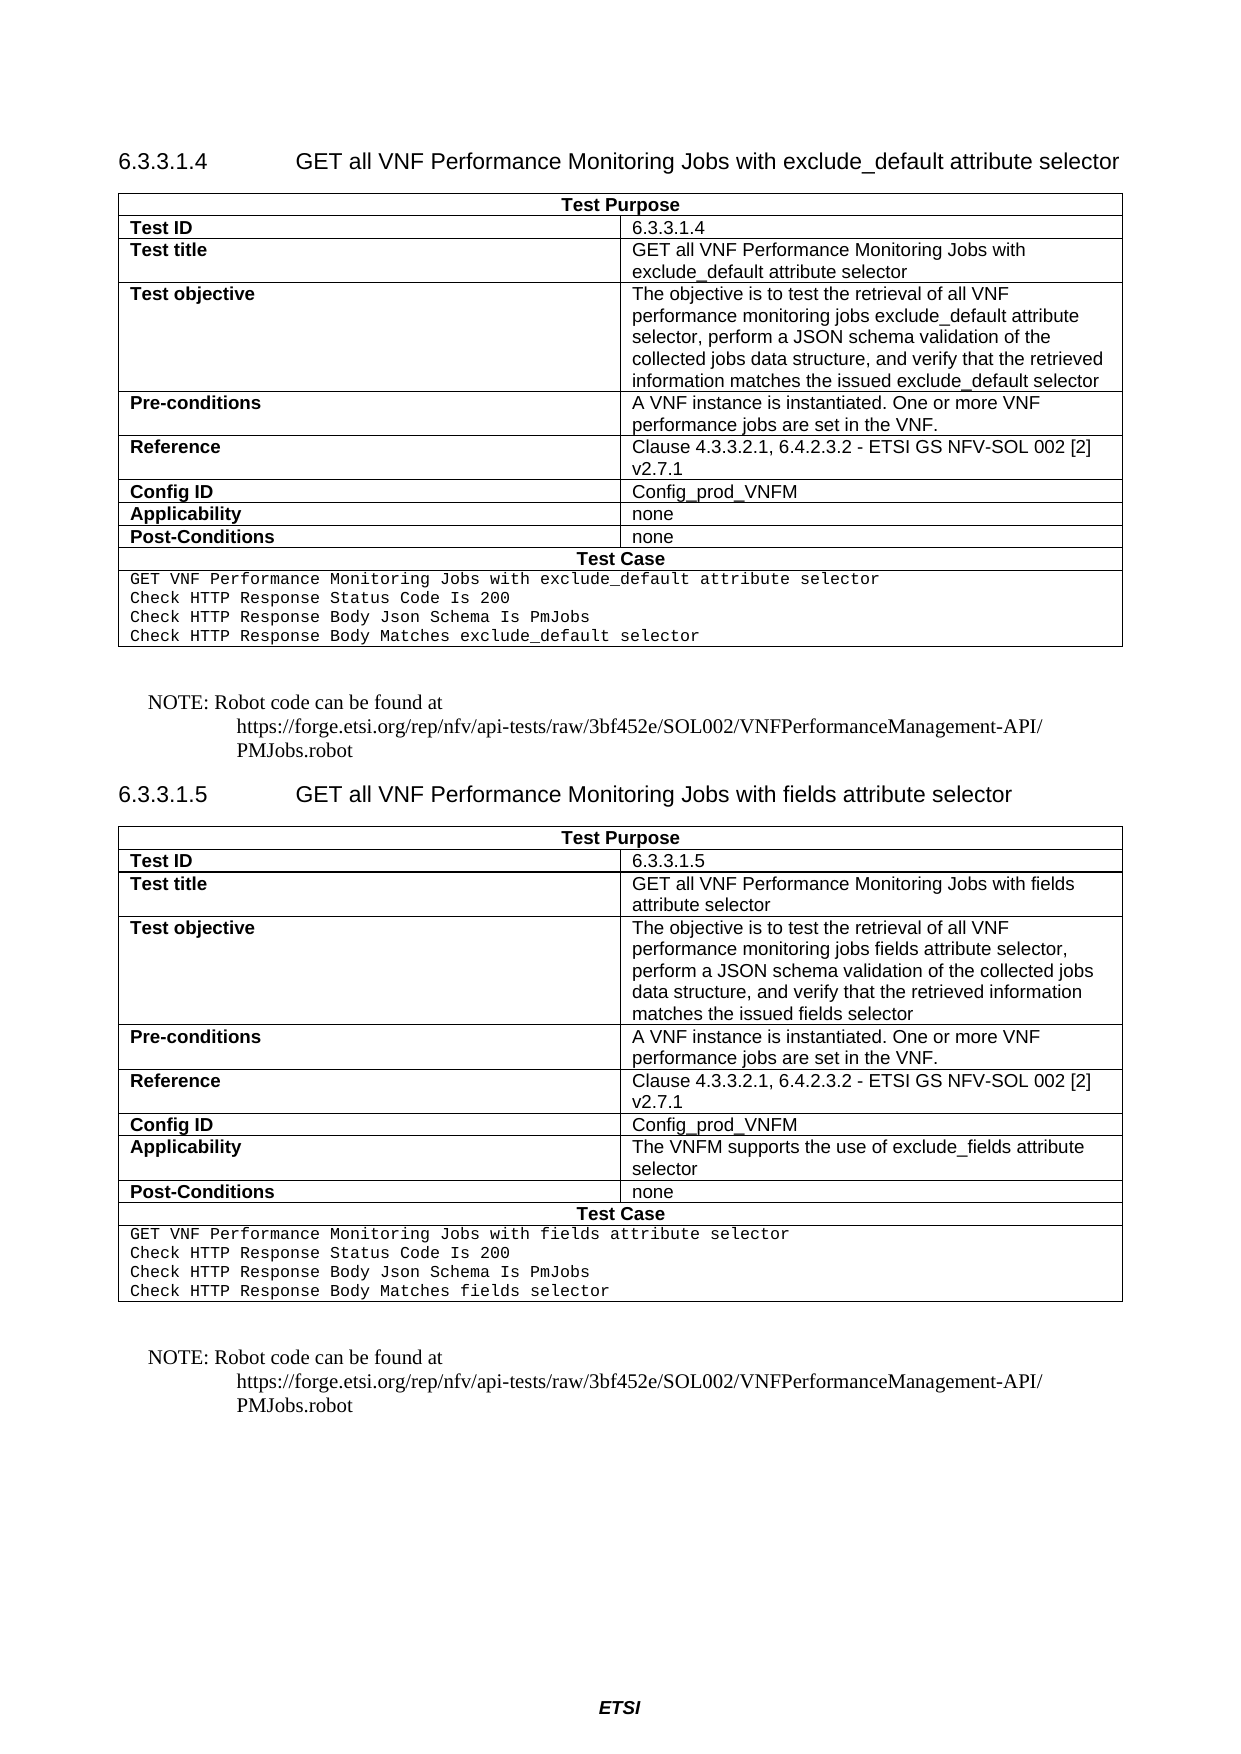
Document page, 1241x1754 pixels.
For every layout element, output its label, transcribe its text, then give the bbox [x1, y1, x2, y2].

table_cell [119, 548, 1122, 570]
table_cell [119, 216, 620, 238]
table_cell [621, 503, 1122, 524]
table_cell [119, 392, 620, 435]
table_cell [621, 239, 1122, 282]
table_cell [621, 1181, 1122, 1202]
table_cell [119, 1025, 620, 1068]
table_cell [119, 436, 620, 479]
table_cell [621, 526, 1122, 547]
subtitle 6.3.3.1.5 GET all VNF Performance Monitoring Jobs with fields attribute selector [118, 781, 1122, 807]
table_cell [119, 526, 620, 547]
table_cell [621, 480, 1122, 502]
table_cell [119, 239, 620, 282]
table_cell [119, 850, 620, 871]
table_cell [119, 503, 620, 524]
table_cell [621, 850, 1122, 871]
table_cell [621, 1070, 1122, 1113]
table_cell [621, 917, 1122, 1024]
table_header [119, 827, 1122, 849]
subtitle 6.3.3.1.4 GET all VNF Performance Monitoring Jobs with exclude_default attribute selector [118, 148, 1122, 174]
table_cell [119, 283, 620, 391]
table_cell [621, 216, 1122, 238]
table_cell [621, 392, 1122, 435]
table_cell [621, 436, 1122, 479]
text NOTE: Robot code can be found at https://forge.etsi.org/rep/nfv/api-tests/raw/3bf452e/SOL002/VNFPerformanceManagement-API/PMJobs.robot [148, 1345, 1122, 1417]
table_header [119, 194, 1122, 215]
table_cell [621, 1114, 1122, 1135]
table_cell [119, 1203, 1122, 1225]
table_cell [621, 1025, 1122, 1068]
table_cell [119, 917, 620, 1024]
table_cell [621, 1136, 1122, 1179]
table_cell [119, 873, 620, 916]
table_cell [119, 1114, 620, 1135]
text NOTE: Robot code can be found at https://forge.etsi.org/rep/nfv/api-tests/raw/3bf452e/SOL002/VNFPerformanceManagement-API/PMJobs.robot [148, 690, 1122, 762]
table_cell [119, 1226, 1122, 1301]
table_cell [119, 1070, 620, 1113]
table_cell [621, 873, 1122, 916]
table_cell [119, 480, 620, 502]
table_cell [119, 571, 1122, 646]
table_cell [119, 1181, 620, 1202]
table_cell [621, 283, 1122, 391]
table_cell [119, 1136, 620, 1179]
